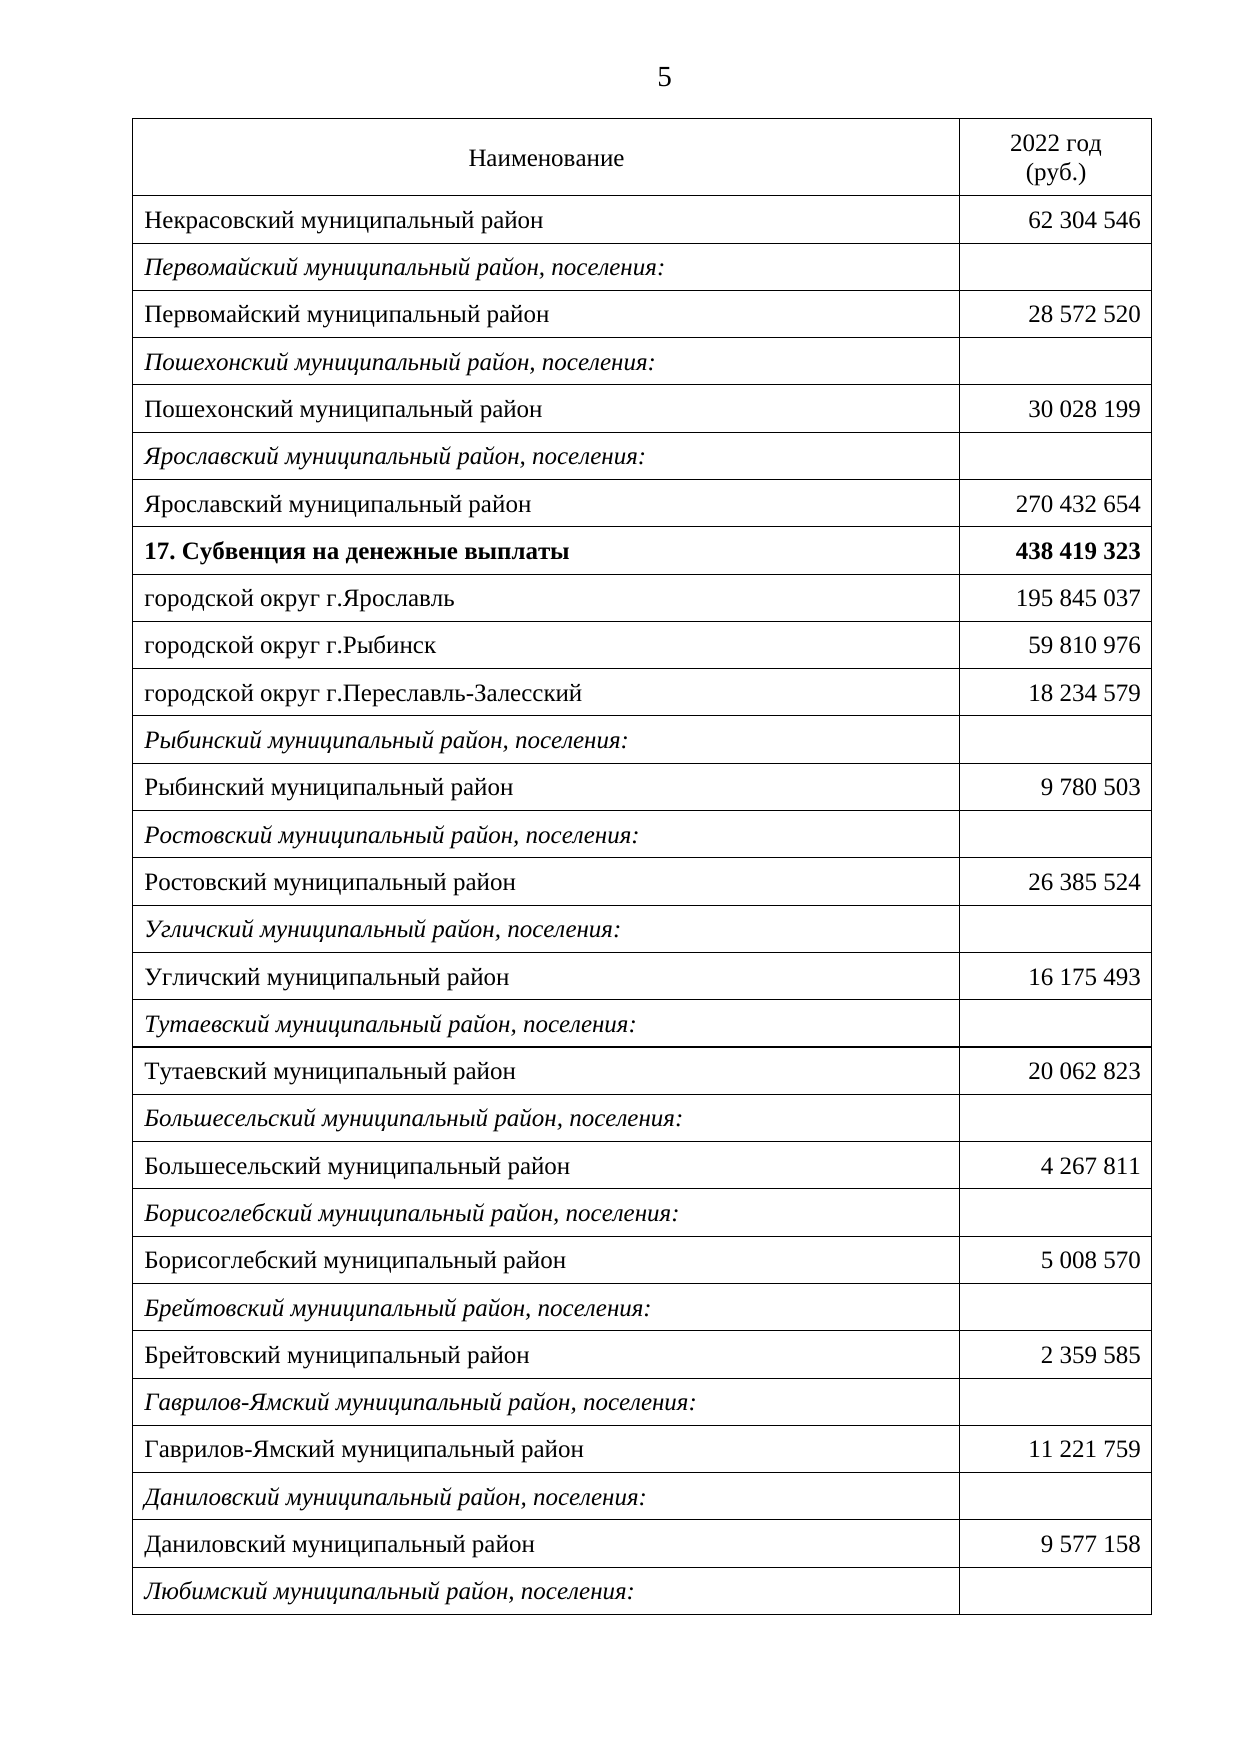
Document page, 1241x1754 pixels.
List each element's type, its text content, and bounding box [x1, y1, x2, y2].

table_cell [960, 716, 1151, 763]
table_cell 30 028 199 [960, 385, 1151, 432]
table_cell 5 008 570 [960, 1237, 1151, 1283]
table_cell 4 267 811 [960, 1142, 1151, 1188]
table_cell городской округ г.Переславль-Залесский [133, 669, 959, 715]
table_cell Рыбинский муниципальный район [133, 764, 959, 810]
table_cell Борисоглебский муниципальный район [133, 1237, 959, 1283]
table_cell Первомайский муниципальный район, поселения: [133, 244, 959, 290]
table_cell [960, 1284, 1151, 1330]
table_cell Даниловский муниципальный район [133, 1520, 959, 1567]
table_cell Ростовский муниципальный район, поселения: [133, 811, 959, 857]
table_cell 16 175 493 [960, 953, 1151, 999]
table_cell Тутаевский муниципальный район, поселения: [133, 1000, 959, 1046]
table_cell 17. Субвенция на денежные выплаты [133, 527, 959, 573]
table_cell Угличский муниципальный район [133, 953, 959, 999]
table_cell 9 780 503 [960, 764, 1151, 810]
table_cell Гаврилов-Ямский муниципальный район, поселения: [133, 1379, 959, 1425]
table_cell 20 062 823 [960, 1048, 1151, 1094]
table_cell [960, 1473, 1151, 1519]
table_cell Брейтовский муниципальный район [133, 1331, 959, 1377]
table_cell 9 577 158 [960, 1520, 1151, 1567]
table_cell Пошехонский муниципальный район, поселения: [133, 338, 959, 384]
table_cell 195 845 037 [960, 575, 1151, 621]
table_cell Большесельский муниципальный район, поселения: [133, 1095, 959, 1141]
table_cell Даниловский муниципальный район, поселения: [133, 1473, 959, 1519]
table_cell [960, 338, 1151, 384]
table_cell Угличский муниципальный район, поселения: [133, 906, 959, 952]
table_cell 62 304 546 [960, 196, 1151, 242]
table_cell 59 810 976 [960, 622, 1151, 668]
table_cell [960, 1000, 1151, 1046]
table_cell [960, 1189, 1151, 1236]
table_cell городской округ г.Рыбинск [133, 622, 959, 668]
table_cell 26 385 524 [960, 858, 1151, 904]
table_cell Ростовский муниципальный район [133, 858, 959, 904]
table_cell Первомайский муниципальный район [133, 291, 959, 337]
table_cell 28 572 520 [960, 291, 1151, 337]
table_cell [960, 1568, 1151, 1614]
table_cell 18 234 579 [960, 669, 1151, 715]
table_cell Тутаевский муниципальный район [133, 1048, 959, 1094]
table_cell городской округ г.Ярославль [133, 575, 959, 621]
table_cell Борисоглебский муниципальный район, поселения: [133, 1189, 959, 1236]
table_cell [960, 1379, 1151, 1425]
table_cell [960, 811, 1151, 857]
table_cell [960, 1095, 1151, 1141]
table_cell Некрасовский муниципальный район [133, 196, 959, 242]
table_cell Гаврилов-Ямский муниципальный район [133, 1426, 959, 1472]
table_cell [960, 244, 1151, 290]
table_header Наименование [133, 119, 959, 195]
table_cell Рыбинский муниципальный район, поселения: [133, 716, 959, 763]
table_cell [960, 906, 1151, 952]
table_cell 438 419 323 [960, 527, 1151, 573]
table_cell Брейтовский муниципальный район, поселения: [133, 1284, 959, 1330]
table_cell 2 359 585 [960, 1331, 1151, 1377]
table_cell Ярославский муниципальный район [133, 480, 959, 526]
table_cell 270 432 654 [960, 480, 1151, 526]
table_cell Большесельский муниципальный район [133, 1142, 959, 1188]
table_cell [960, 433, 1151, 479]
table_cell 11 221 759 [960, 1426, 1151, 1472]
table_cell Пошехонский муниципальный район [133, 385, 959, 432]
table_header 2022 год (руб.) [960, 119, 1151, 195]
table_cell Любимский муниципальный район, поселения: [133, 1568, 959, 1614]
table_cell Ярославский муниципальный район, поселения: [133, 433, 959, 479]
